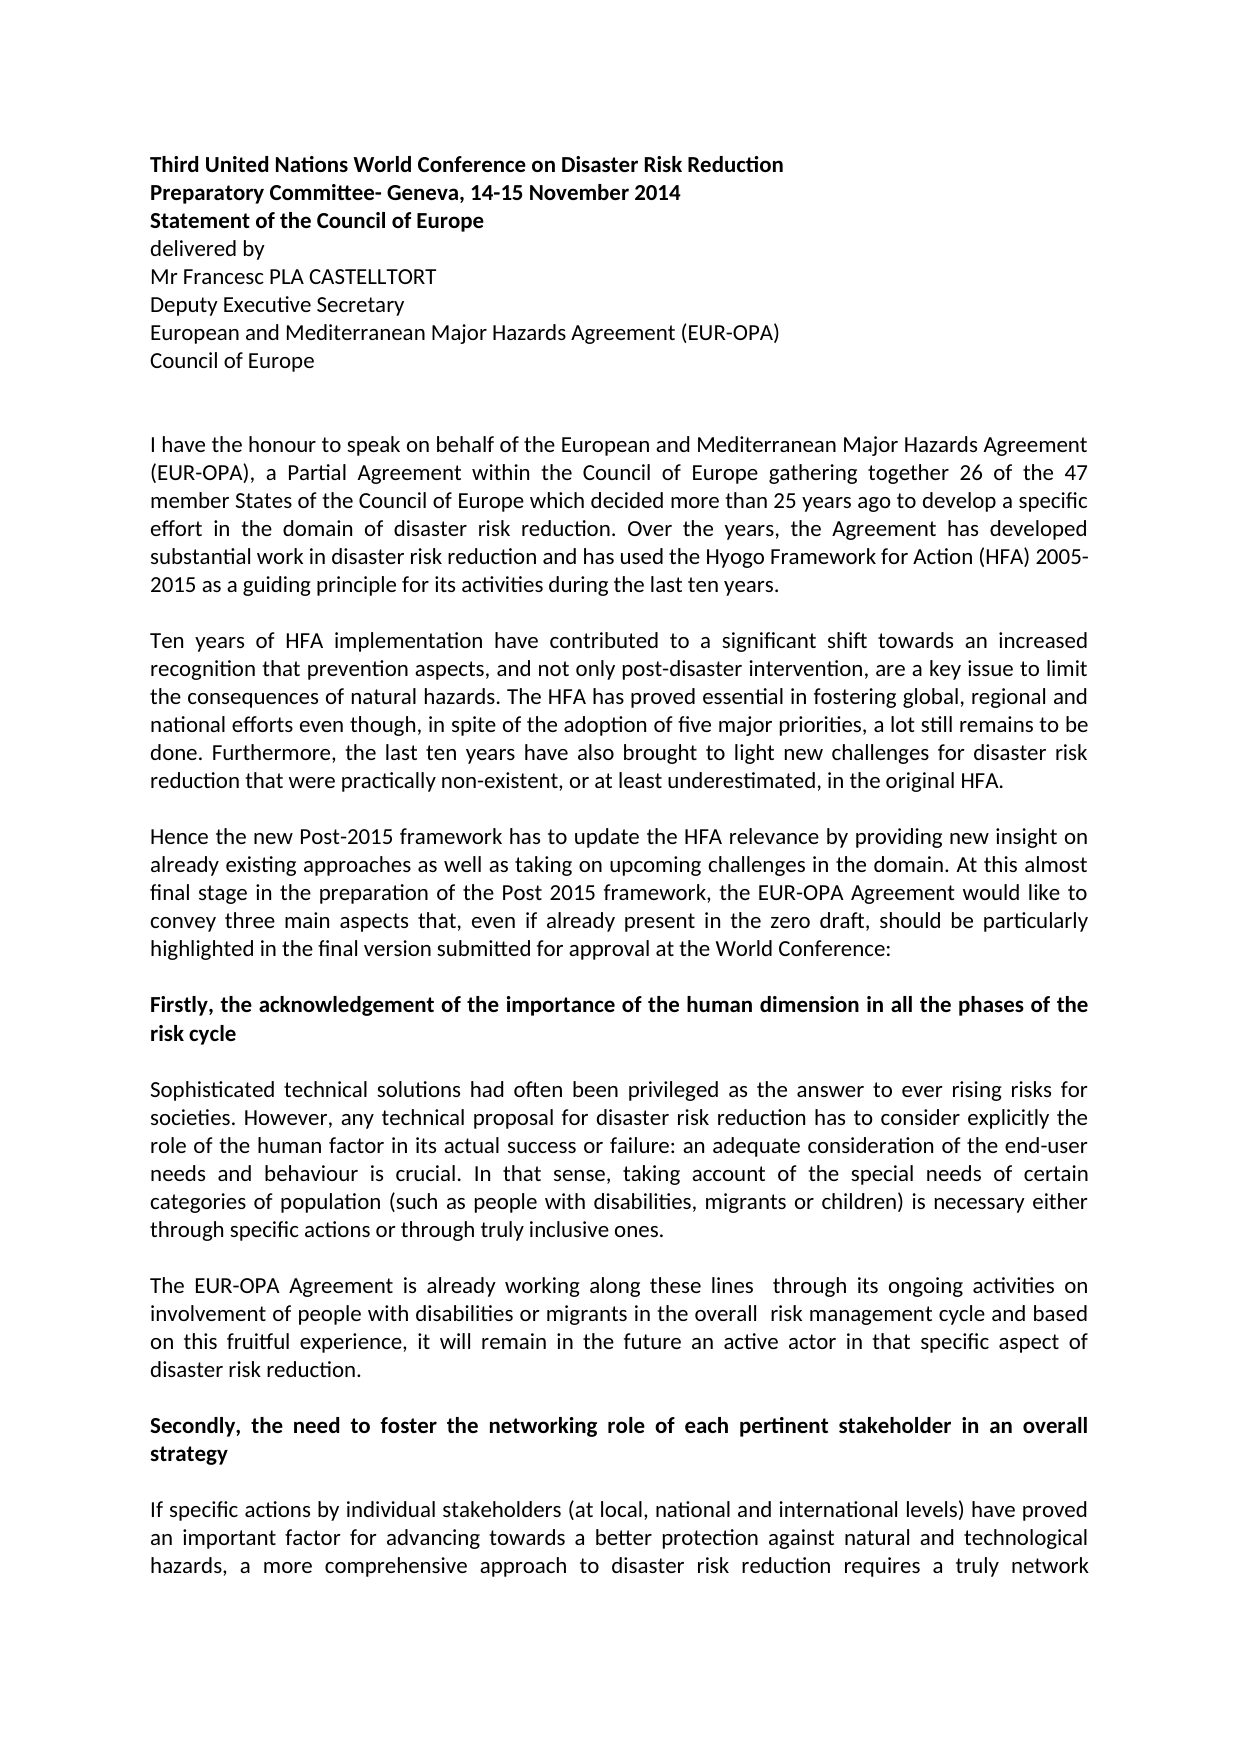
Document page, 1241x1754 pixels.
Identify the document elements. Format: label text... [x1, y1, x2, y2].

text Statement of the Council of Europe [150, 206, 1090, 234]
text Firstly, the acknowledgement of the importance of the human dimension in all the phases of the risk cycle [150, 991, 1090, 1047]
text Ten years of HFA implementation have contributed to a significant shift towards an increased recognition that prevention aspects, and not only post-disaster intervention, are a key issue to limit the consequences of natural hazards. The HFA has proved essential in fostering global, regional and national efforts even though, in spite of the adoption of five major priorities, a lot still remains to be done. Furthermore, the last ten years have also brought to light new challenges for disaster risk reduction that were practically non-existent, or at least underestimated, in the original HFA. [150, 626, 1090, 794]
text Council of Europe [150, 346, 1090, 374]
text European and Mediterranean Major Hazards Agreement (EUR-OPA) [150, 318, 1090, 346]
text I have the honour to speak on behalf of the European and Mediterranean Major Hazards Agreement (EUR-OPA), a Partial Agreement within the Council of Europe gathering together 26 of the 47 member States of the Council of Europe which decided more than 25 years ago to develop a specific effort in the domain of disaster risk reduction. Over the years, the Agreement has developed substantial work in disaster risk reduction and has used the Hyogo Framework for Action (HFA) 2005-2015 as a guiding principle for its activities during the last ten years. [150, 430, 1090, 598]
text The EUR-OPA Agreement is already working along these lines through its ongoing activities on involvement of people with disabilities or migrants in the overall risk management cycle and based on this fruitful experience, it will remain in the future an active actor in that specific aspect of disaster risk reduction. [150, 1271, 1090, 1383]
text Secondly, the need to foster the networking role of each pertinent stakeholder in an overall strategy [150, 1411, 1090, 1467]
text Third United Nations World Conference on Disaster Risk Reduction [150, 150, 1090, 178]
text delivered by [150, 234, 1090, 262]
text Preparatory Committee- Geneva, 14-15 November 2014 [150, 178, 1090, 206]
text Hence the new Post-2015 framework has to update the HFA relevance by providing new insight on already existing approaches as well as taking on upcoming challenges in the domain. At this almost final stage in the preparation of the Post 2015 framework, the EUR-OPA Agreement would like to convey three main aspects that, even if already present in the zero draft, should be particularly highlighted in the final version submitted for approval at the World Conference: [150, 822, 1090, 963]
text Sophisticated technical solutions had often been privileged as the answer to ever rising risks for societies. However, any technical proposal for disaster risk reduction has to consider explicitly the role of the human factor in its actual success or failure: an adequate consideration of the end-user needs and behaviour is crucial. In that sense, taking account of the special needs of certain categories of population (such as people with disabilities, migrants or children) is necessary either through specific actions or through truly inclusive ones. [150, 1075, 1090, 1243]
text Mr Francesc PLA CASTELLTORT [150, 262, 1090, 290]
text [150, 1495, 1090, 1579]
text Deputy Executive Secretary [150, 290, 1090, 318]
